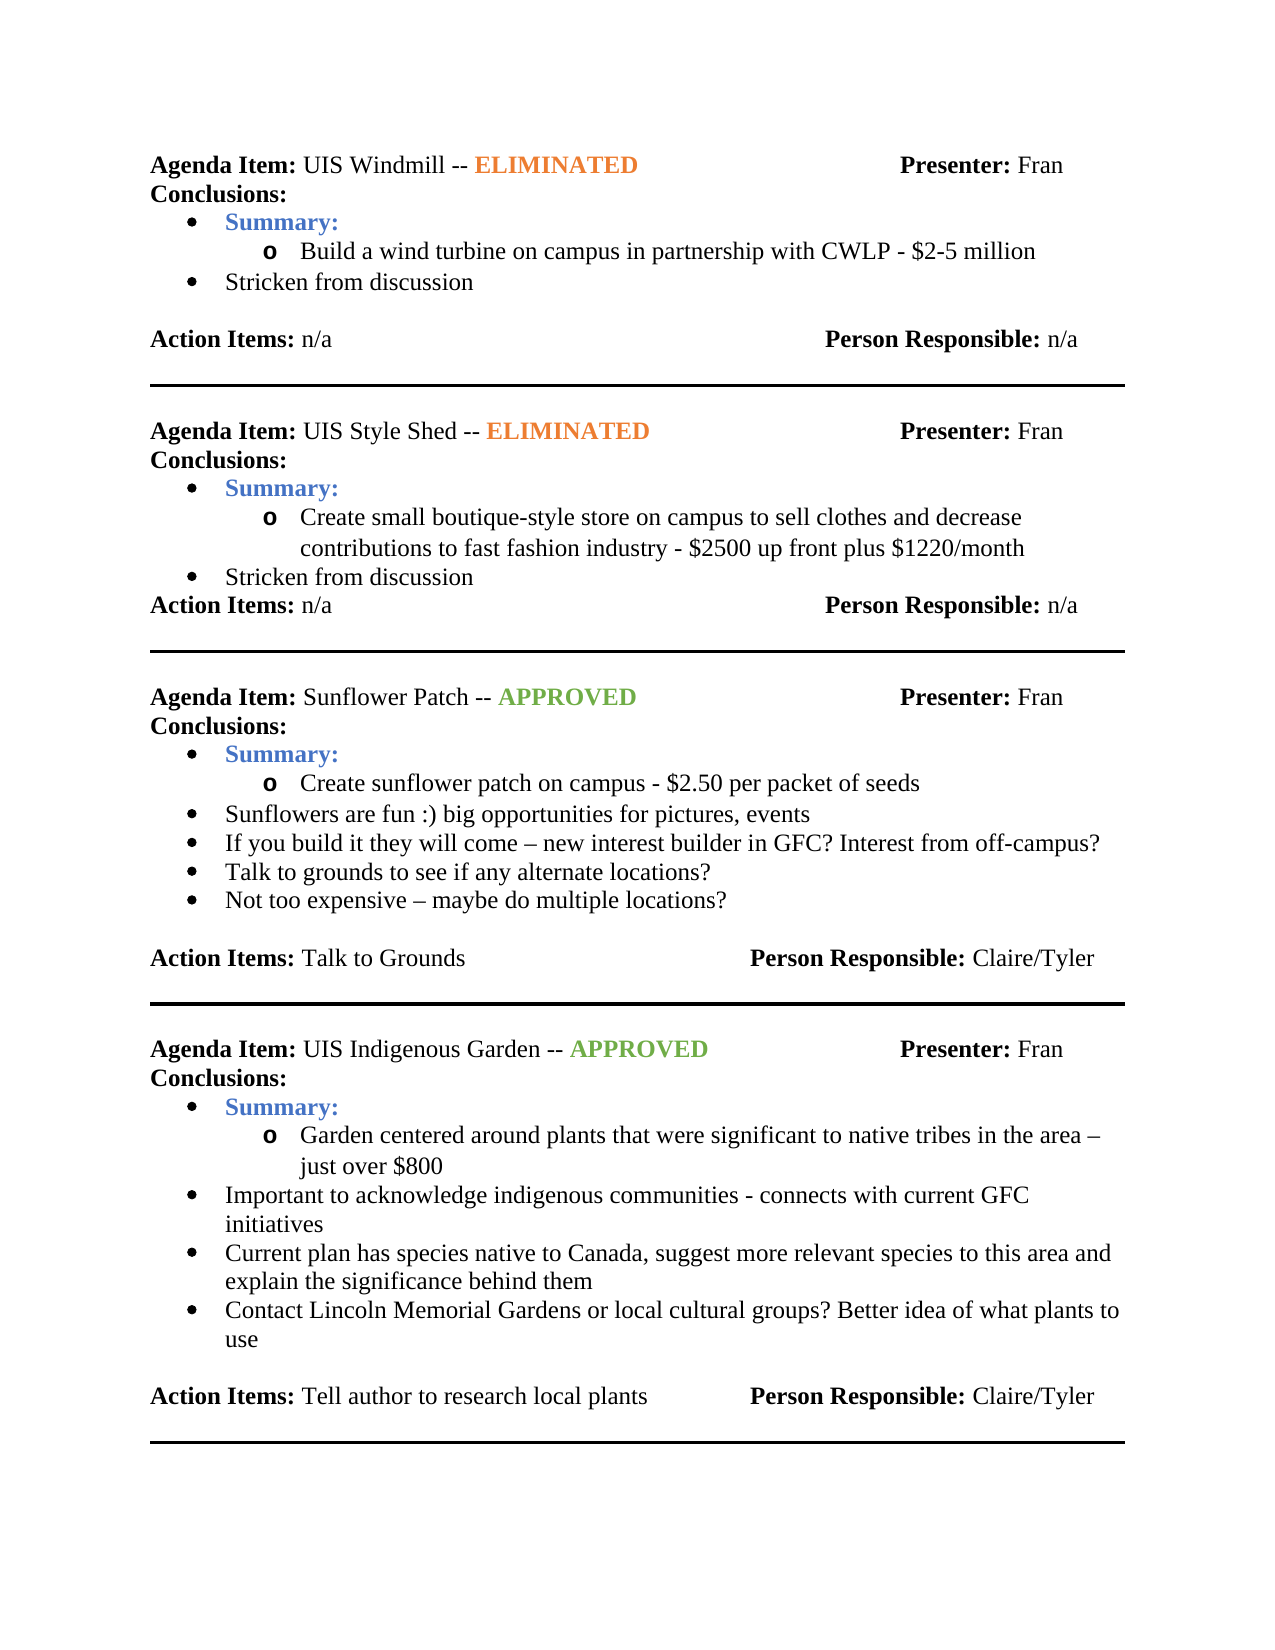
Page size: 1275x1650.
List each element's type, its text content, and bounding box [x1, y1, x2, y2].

list Talk to grounds to see if any alternate locations? [187, 857, 1125, 885]
list Build a wind turbine on campus in partnership with CWLP - $2-5 million [262, 236, 1125, 267]
list Create sunflower patch on campus - $2.50 per packet of seeds [262, 768, 1125, 799]
text Conclusions: [150, 1063, 1125, 1092]
text Conclusions: [150, 179, 1125, 207]
text Action Items: n/a Person Responsible: n/a [150, 324, 1125, 353]
text Agenda Item: UIS Indigenous Garden -- APPROVED Presenter: Fran [150, 1034, 1125, 1063]
list Summary: [187, 473, 1125, 502]
list Summary: [187, 207, 1125, 236]
list Stricken from discussion [187, 562, 1125, 591]
text Agenda Item: Sunflower Patch -- APPROVED Presenter: Fran [150, 682, 1125, 711]
list Not too expensive – maybe do multiple locations? [187, 885, 1125, 914]
text Action Items: Tell author to research local plants Person Responsible: Claire/Tyler [150, 1381, 1125, 1410]
list Stricken from discussion [187, 267, 1125, 296]
list Summary: [187, 739, 1125, 768]
text Action Items: Talk to Grounds Person Responsible: Claire/Tyler [150, 943, 1125, 972]
list Summary: [187, 1092, 1125, 1121]
text Action Items: n/a Person Responsible: n/a [150, 591, 1125, 619]
list Garden centered around plants that were significant to native tribes in the area – just over $800 [262, 1121, 1125, 1180]
list If you build it they will come – new interest builder in GFC? Interest from off-campus? [187, 828, 1125, 857]
list Current plan has species native to Canada, suggest more relevant species to this area and explain the significance behind them [187, 1238, 1125, 1295]
text Agenda Item: UIS Windmill -- ELIMINATED Presenter: Fran [150, 150, 1125, 179]
list Contact Lincoln Memorial Gardens or local cultural groups? Better idea of what plants to use [187, 1295, 1125, 1353]
text Conclusions: [150, 445, 1125, 473]
list Important to acknowledge indigenous communities - connects with current GFC initiatives [187, 1180, 1125, 1238]
list Sunflowers are fun :) big opportunities for pictures, events [187, 799, 1125, 828]
text Agenda Item: UIS Style Shed -- ELIMINATED Presenter: Fran [150, 416, 1125, 445]
list Create small boutique-style store on campus to sell clothes and decrease contributions to fast fashion industry - $2500 up front plus $1220/month [262, 502, 1125, 562]
text Conclusions: [150, 711, 1125, 739]
